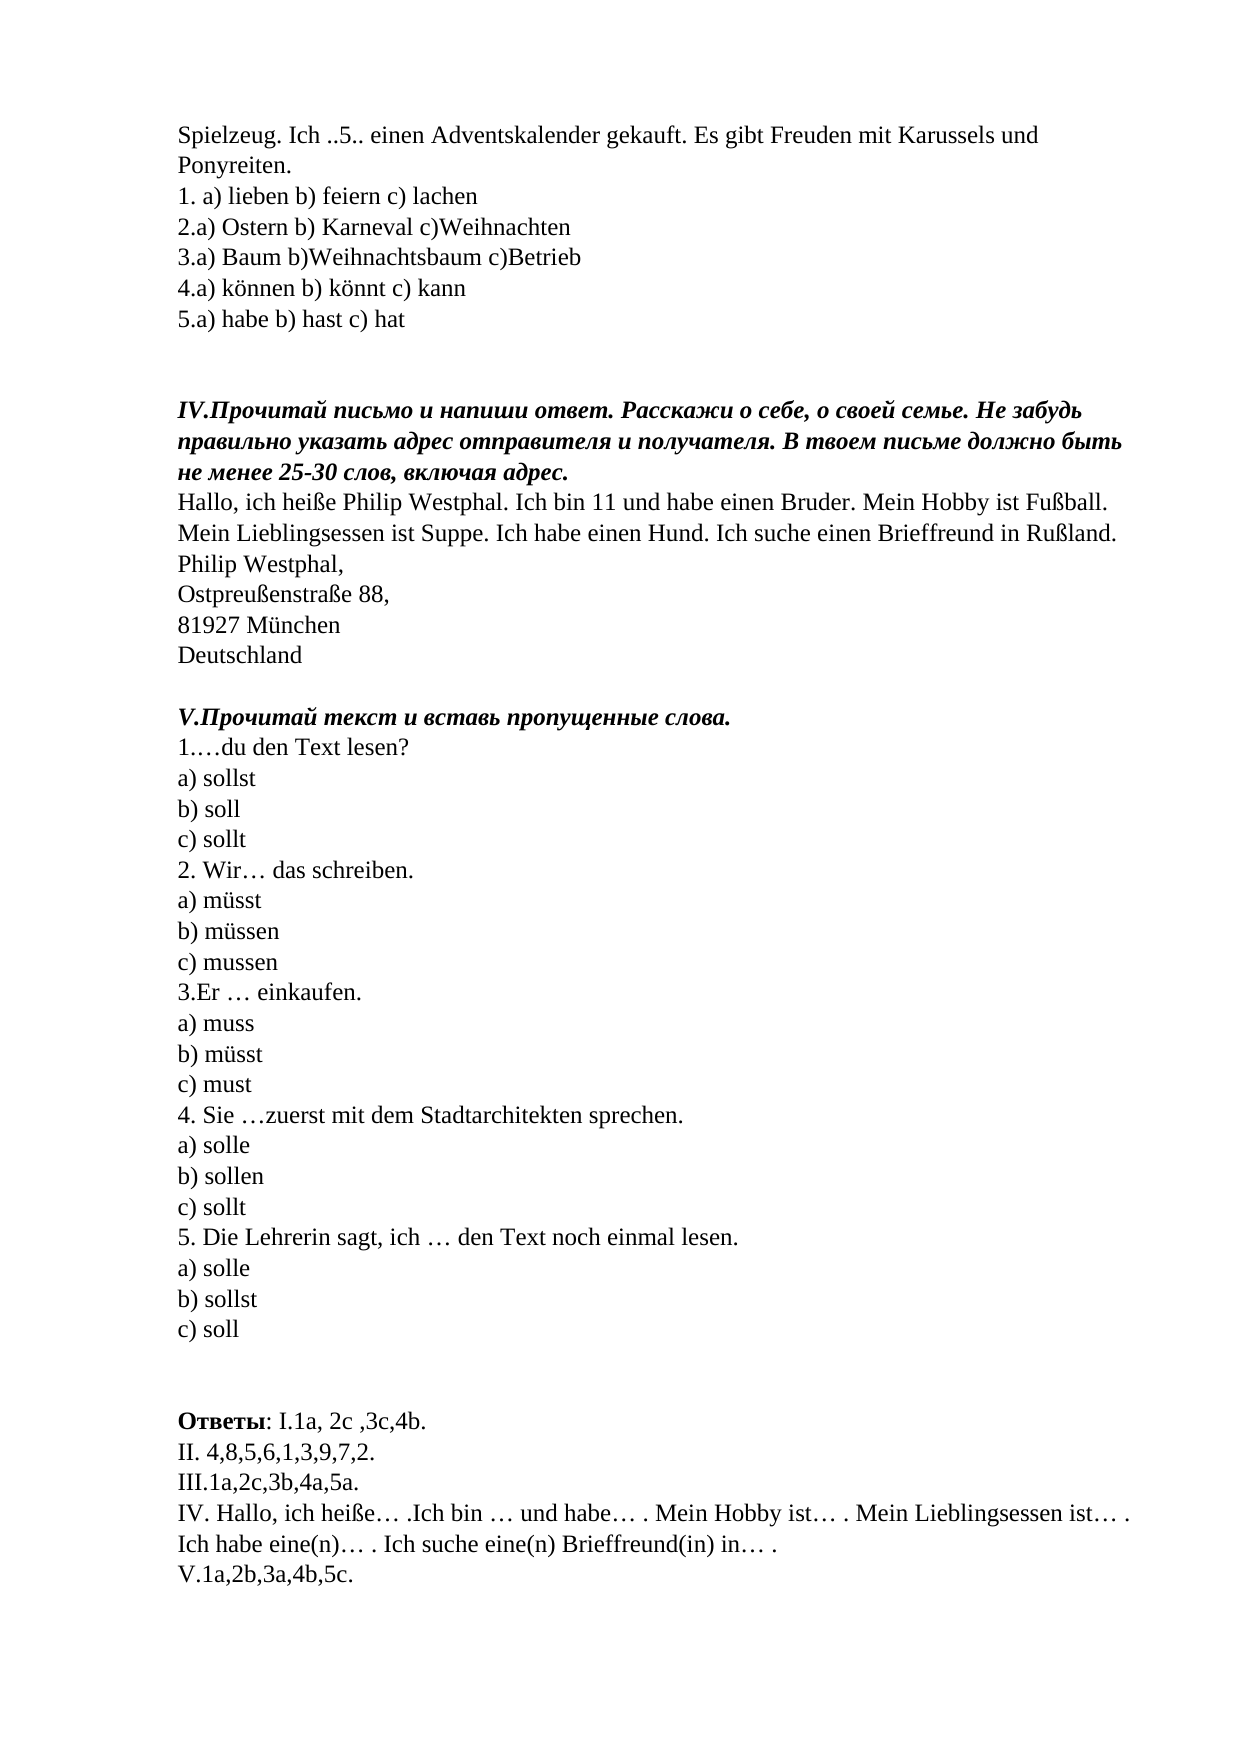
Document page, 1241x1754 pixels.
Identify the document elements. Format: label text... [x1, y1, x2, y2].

text b) müsst [177, 1037, 1152, 1067]
text b) sollen [177, 1159, 1152, 1190]
text c) soll [177, 1312, 1152, 1343]
text c) must [177, 1067, 1152, 1098]
text V.1a,2b,3a,4b,5c. [177, 1557, 1152, 1588]
text b) müssen [177, 914, 1152, 945]
text a) sollst [177, 761, 1152, 792]
text 4.a) können b) könnt c) kann [177, 271, 1152, 302]
text 1.…du den Text lesen? [177, 731, 1152, 761]
text Ostpreußenstraße 88, [177, 577, 1152, 608]
text c) sollt [177, 1190, 1152, 1221]
text a) müsst [177, 884, 1152, 914]
text Ответы: I.1а, 2с ,3c,4b. [177, 1404, 1152, 1435]
text IV.Прочитай письмо и напиши ответ. Расскажи о себе, о своей семье. Не забудь правильно указать адрес отправителя и получателя. В твоем письме должно быть не менее 25-30 слов, включая адрес. [177, 394, 1152, 486]
text Hallo, ich heiße Philip Westphal. Ich bin 11 und habe einen Bruder. Mein Hobby ist Fußball. Mein Lieblingsessen ist Suppe. Ich habe einen Hund. Ich suche einen Brieffreund in Rußland. [177, 486, 1152, 547]
text c) mussen [177, 945, 1152, 976]
text c) sollt [177, 822, 1152, 853]
text 5.a) habe b) hast c) hat [177, 302, 1152, 332]
text V.Прочитай текст и вставь пропущенные слова. [177, 700, 1152, 731]
text Philip Westphal, [177, 547, 1152, 577]
text III.1a,2c,3b,4a,5a. [177, 1466, 1152, 1496]
text 1. a) lieben b) feiern c) lachen [177, 179, 1152, 210]
text Deutschland [177, 639, 1152, 669]
text 3.Er … einkaufen. [177, 976, 1152, 1006]
text IV. Hallo, ich heiße… .Ich bin … und habe… . Mein Hobby ist… . Mein Lieblingsessen ist… . Ich habe eine(n)… . Ich suche eine(n) Brieffreund(in) in… . [177, 1496, 1152, 1557]
text b) soll [177, 792, 1152, 822]
text 81927 München [177, 608, 1152, 639]
text a) solle [177, 1129, 1152, 1159]
text a) solle [177, 1251, 1152, 1282]
text 5. Die Lehrerin sagt, ich … den Text noch einmal lesen. [177, 1221, 1152, 1251]
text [177, 118, 1152, 179]
text 4. Sie …zuerst mit dem Stadtarchitekten sprechen. [177, 1098, 1152, 1129]
text 3.a) Baum b)Weihnachtsbaum c)Betrieb [177, 241, 1152, 271]
text 2. Wir… das schreiben. [177, 853, 1152, 884]
text II. 4,8,5,6,1,3,9,7,2. [177, 1435, 1152, 1466]
text 2.a) Ostern b) Karneval c)Weihnachten [177, 210, 1152, 241]
text b) sollst [177, 1282, 1152, 1312]
text a) muss [177, 1006, 1152, 1037]
